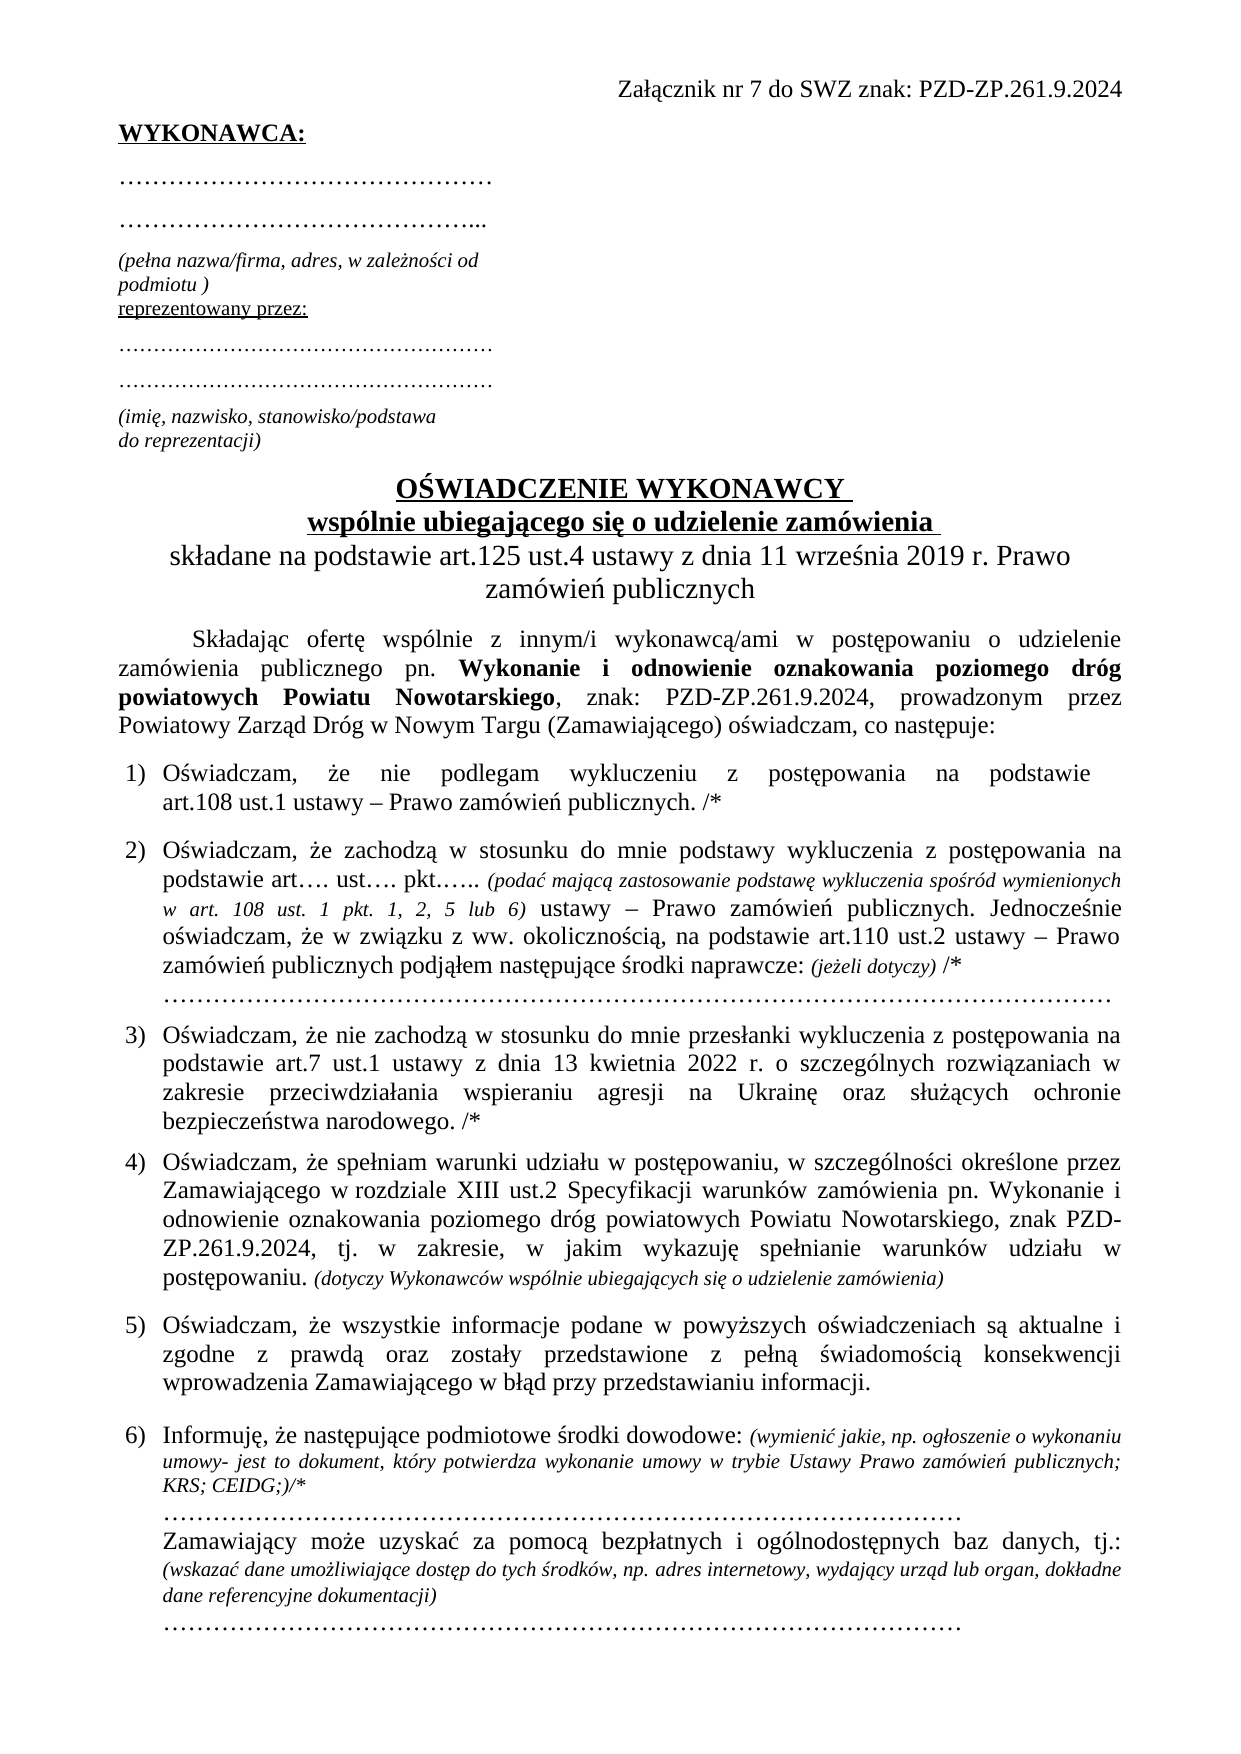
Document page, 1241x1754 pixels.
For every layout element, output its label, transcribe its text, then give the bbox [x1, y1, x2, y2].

text Składając ofertę wspólnie z innym/i wykonawcą/ami w postępowaniu o udzielenie zamówienia publicznego pn. Wykonanie i odnowienie oznakowania poziomego dróg powiatowych Powiatu Nowotarskiego, znak: PZD-ZP.261.9.2024, prowadzonym przez Powiatowy Zarząd Dróg w Nowym Targu (Zamawiającego) oświadczam, co następuje: [118, 624, 1122, 739]
text (imię, nazwisko, stanowisko/podstawa do reprezentacji) [118, 404, 502, 452]
text reprezentowany przez: [118, 296, 1122, 320]
list Oświadczam, że wszystkie informacje podane w powyższych oświadczeniach są aktualne i zgodne z prawdą oraz zostały przedstawione z pełną świadomością konsekwencji wprowadzenia Zamawiającego w błąd przy przedstawianiu informacji. [125, 1310, 1122, 1396]
list Zamawiający może uzyskać za pomocą bezpłatnych i ogólnodostępnych baz danych, tj.: (wskazać dane umożliwiające dostęp do tych środków, np. adres internetowy, wydający urząd lub organ, dokładne dane referencyjne dokumentacji) [162, 1526, 1122, 1607]
list …………………………………………………………………………………………………… [162, 979, 1122, 1008]
list Oświadczam, że nie podlegam wykluczeniu z postępowania na podstawie art.108 ust.1 ustawy – Prawo zamówień publicznych. /* [125, 758, 1122, 816]
list …………………………………………………………………………………… [162, 1607, 1122, 1635]
text OŚWIADCZENIE WYKONAWCY [118, 471, 1122, 504]
text …………………………………………………………………………………… [118, 1497, 1122, 1526]
text wspólnie ubiegającego się o udzielenie zamówienia [118, 504, 1122, 538]
text (pełna nazwa/firma, adres, w zależności od podmiotu ) [118, 247, 502, 296]
text składane na podstawie art.125 ust.4 ustawy z dnia 11 września 2019 r. Prawo zamówień publicznych [118, 538, 1122, 605]
text ……………………………………………………………………………... [118, 161, 502, 233]
text WYKONAWCA: [118, 118, 1122, 147]
list Oświadczam, że zachodzą w stosunku do mnie podstawy wykluczenia z postępowania na podstawie art…. ust…. pkt.….. (podać mającą zastosowanie podstawę wykluczenia spośród wymienionych w art. 108 ust. 1 pkt. 1, 2, 5 lub 6) ustawy – Prawo zamówień publicznych. Jednocześnie oświadczam, że w związku z ww. okolicznością, na podstawie art.110 ust.2 ustawy – Prawo zamówień publicznych podjąłem następujące środki naprawcze: (jeżeli dotyczy) /* [125, 835, 1122, 979]
list Informuję, że następujące podmiotowe środki dowodowe: (wymienić jakie, np. ogłoszenie o wykonaniu umowy- jest to dokument, który potwierdza wykonanie umowy w trybie Ustawy Prawo zamówień publicznych; KRS; CEIDG;)/* [125, 1420, 1122, 1497]
list Oświadczam, że nie zachodzą w stosunku do mnie przesłanki wykluczenia z postępowania na podstawie art.7 ust.1 ustawy z dnia 13 kwietnia 2022 r. o szczególnych rozwiązaniach w zakresie przeciwdziałania wspieraniu agresji na Ukrainę oraz służących ochronie bezpieczeństwa narodowego. /* [125, 1020, 1122, 1135]
text ……………………………………………………………………………………………… [118, 332, 502, 392]
list Oświadczam, że spełniam warunki udziału w postępowaniu, w szczególności określone przez Zamawiającego w rozdziale XIII ust.2 Specyfikacji warunków zamówienia pn. Wykonanie i odnowienie oznakowania poziomego dróg powiatowych Powiatu Nowotarskiego, znak PZD-ZP.261.9.2024, tj. w zakresie, w jakim wykazuję spełnianie warunków udziału w postępowaniu. (dotyczy Wykonawców wspólnie ubiegających się o udzielenie zamówienia) [125, 1147, 1122, 1291]
